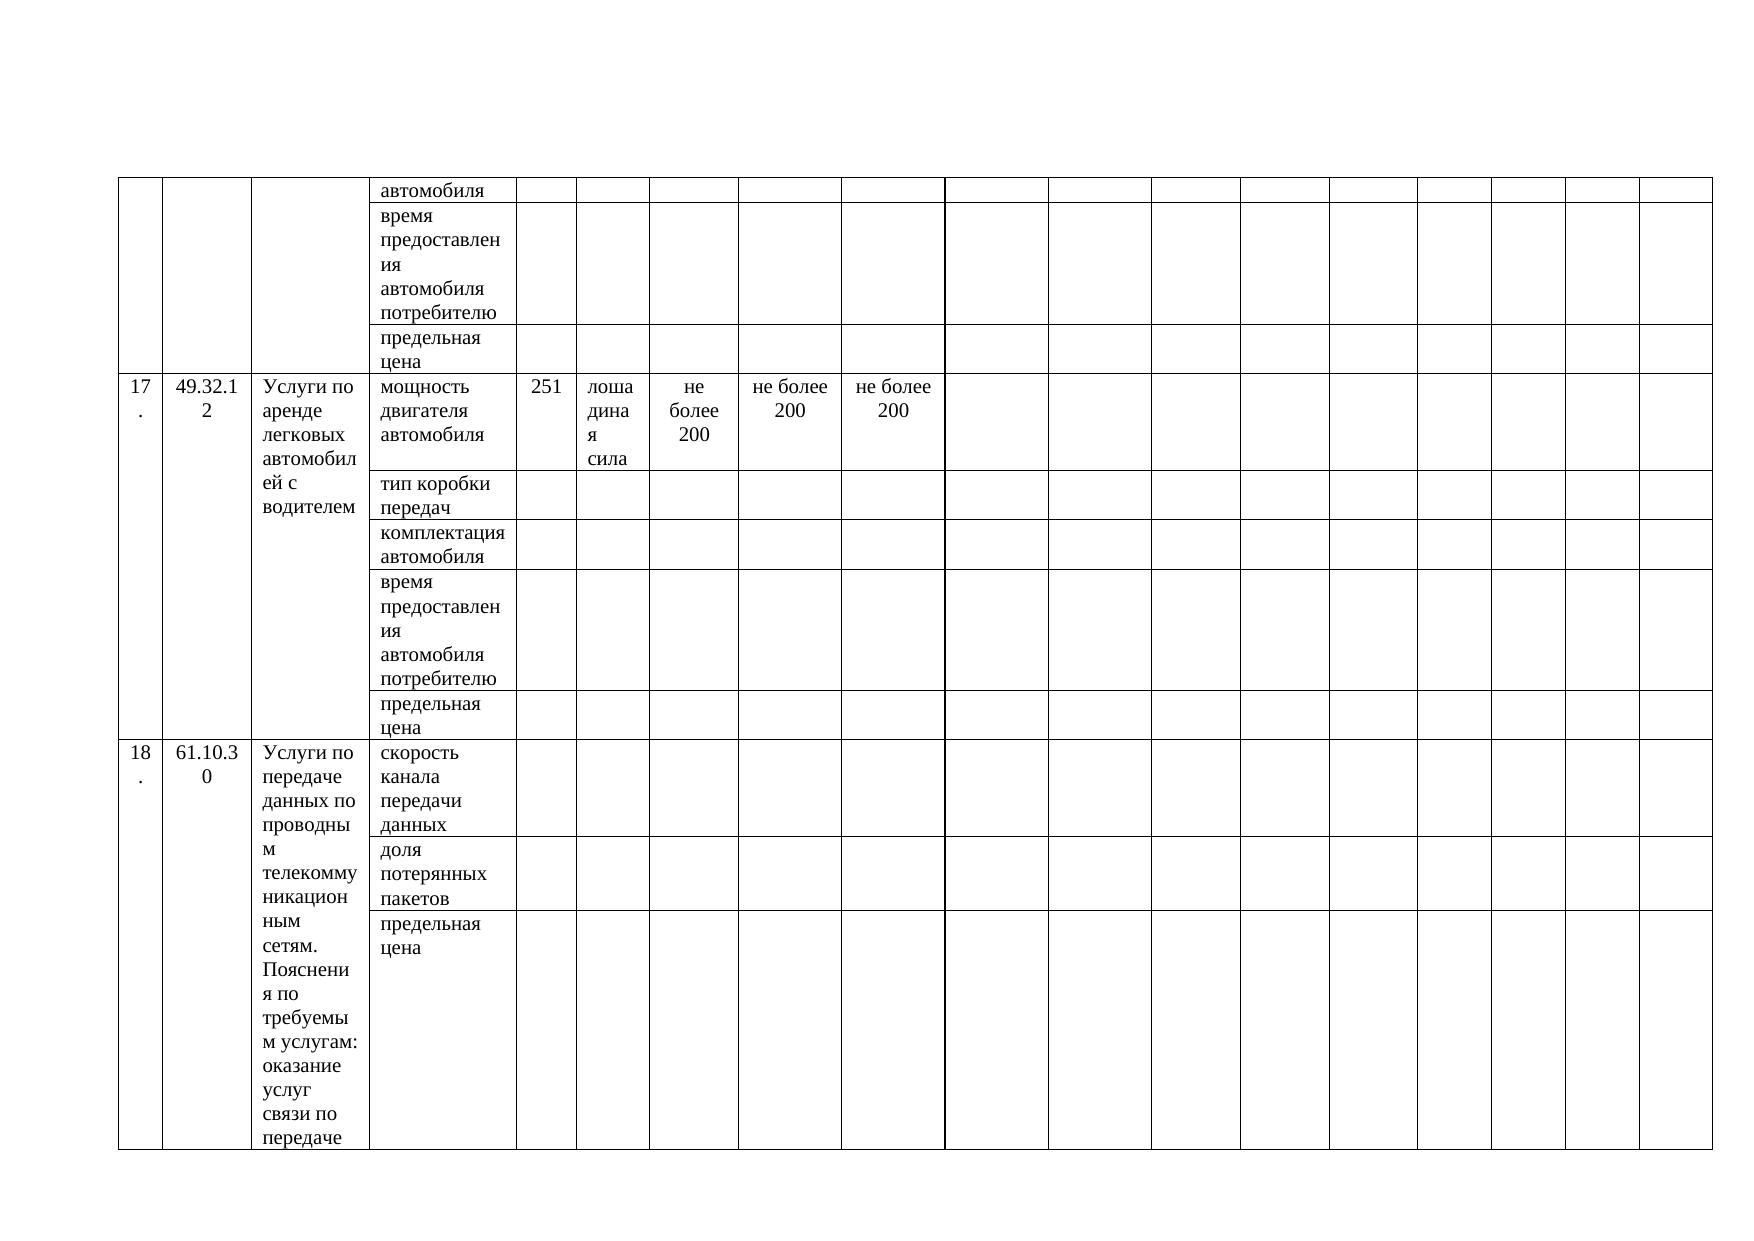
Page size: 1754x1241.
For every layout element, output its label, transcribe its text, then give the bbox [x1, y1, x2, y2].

table_cell [1640, 691, 1712, 739]
table_cell [517, 837, 576, 909]
table_cell [1241, 740, 1329, 836]
table_cell [842, 520, 944, 568]
table_cell [1492, 570, 1565, 690]
table_cell [1049, 374, 1151, 470]
table_cell [739, 178, 841, 202]
table_cell комплектация автомобиля [370, 520, 516, 568]
table_cell [1566, 374, 1639, 470]
table_cell [946, 740, 1048, 836]
table_cell [1241, 837, 1329, 909]
table_cell [739, 837, 841, 909]
table_cell [1566, 520, 1639, 568]
table_cell [1330, 203, 1417, 324]
table_cell [1241, 471, 1329, 519]
table_cell [1492, 740, 1565, 836]
table_cell [1418, 178, 1491, 202]
table_cell [577, 740, 649, 836]
table_cell [517, 203, 576, 324]
table_cell [1152, 837, 1240, 909]
table_cell [1640, 471, 1712, 519]
table_cell предельная цена [370, 691, 516, 739]
table_cell [1492, 325, 1565, 373]
table_cell [1640, 178, 1712, 202]
table_cell 61.10.30 [163, 740, 251, 1149]
table_cell [650, 178, 738, 202]
table_cell [577, 471, 649, 519]
table_cell [577, 691, 649, 739]
table_cell [577, 570, 649, 690]
table_cell [1418, 374, 1491, 470]
table_cell [842, 203, 944, 324]
table_cell [1492, 203, 1565, 324]
table_cell лошадиная сила [577, 374, 649, 470]
table_cell [1566, 471, 1639, 519]
table_cell [650, 203, 738, 324]
table_cell не более 200 [739, 374, 841, 470]
table_cell [1640, 374, 1712, 470]
table_cell предельная цена [370, 325, 516, 373]
table_cell [1418, 520, 1491, 568]
table_cell [577, 837, 649, 909]
table_cell [1241, 374, 1329, 470]
table_cell Услуги по передаче данных по проводным телекоммуникационным сетям. Пояснения по требуемым услугам: оказание услуг связи по передаче данных [252, 740, 369, 1149]
table_cell [1566, 911, 1639, 1149]
table_cell [1049, 520, 1151, 568]
table_cell [1330, 911, 1417, 1149]
table_cell [517, 570, 576, 690]
table_cell [1330, 471, 1417, 519]
table_cell [946, 691, 1048, 739]
table_cell [739, 911, 841, 1149]
table_cell [1330, 178, 1417, 202]
table_cell [1640, 203, 1712, 324]
table_cell [1330, 325, 1417, 373]
table_cell [1049, 471, 1151, 519]
table_cell [842, 911, 944, 1149]
table_cell [1152, 520, 1240, 568]
table_cell [946, 520, 1048, 568]
table_cell [739, 570, 841, 690]
table_cell [1418, 691, 1491, 739]
table_cell [1640, 740, 1712, 836]
table_cell [1049, 178, 1151, 202]
table_cell [1330, 520, 1417, 568]
table_cell [1241, 325, 1329, 373]
table_cell [650, 471, 738, 519]
table_cell [650, 570, 738, 690]
table_cell время предоставления автомобиля потребителю [370, 570, 516, 690]
table_cell [1418, 740, 1491, 836]
table_cell [1330, 570, 1417, 690]
table_cell [650, 520, 738, 568]
table_cell [1049, 837, 1151, 909]
table_cell [1152, 325, 1240, 373]
table_cell [1566, 691, 1639, 739]
table_cell [739, 740, 841, 836]
table_cell [1418, 570, 1491, 690]
table_cell [650, 325, 738, 373]
table_cell [1566, 570, 1639, 690]
table_cell [1330, 691, 1417, 739]
table_cell [517, 325, 576, 373]
table_cell [577, 178, 649, 202]
table_cell [1152, 374, 1240, 470]
table_cell [739, 471, 841, 519]
table_cell [1152, 471, 1240, 519]
table_cell [1241, 203, 1329, 324]
table_cell [1330, 374, 1417, 470]
table_cell [946, 325, 1048, 373]
table_cell [739, 203, 841, 324]
table_cell 251 [517, 374, 576, 470]
table_cell [842, 570, 944, 690]
table_cell [946, 911, 1048, 1149]
table_cell [1152, 911, 1240, 1149]
table_cell [842, 837, 944, 909]
table_cell [1330, 837, 1417, 909]
table_cell [577, 520, 649, 568]
table_cell не более 200 [650, 374, 738, 470]
table_cell [842, 691, 944, 739]
table_cell 49.32.12 [163, 374, 251, 739]
table_cell [1049, 911, 1151, 1149]
table_cell [1418, 471, 1491, 519]
table_cell [1049, 740, 1151, 836]
table_cell [1241, 520, 1329, 568]
table_cell [739, 325, 841, 373]
table_cell [650, 911, 738, 1149]
table_cell [1241, 691, 1329, 739]
table_cell [1049, 325, 1151, 373]
table_cell [1152, 740, 1240, 836]
table_cell [1492, 691, 1565, 739]
table_cell [1566, 325, 1639, 373]
table_cell [517, 740, 576, 836]
table_cell [1418, 911, 1491, 1149]
table_cell [739, 691, 841, 739]
table_cell [1640, 911, 1712, 1149]
table_cell [1152, 691, 1240, 739]
table_cell [650, 740, 738, 836]
table_cell скорость канала передачи данных [370, 740, 516, 836]
table_cell [739, 520, 841, 568]
table_cell [1566, 178, 1639, 202]
table_cell [842, 740, 944, 836]
table_cell [842, 325, 944, 373]
table_cell [1566, 837, 1639, 909]
table_cell время предоставления автомобиля потребителю [370, 203, 516, 324]
table_cell [577, 325, 649, 373]
table_cell [1152, 178, 1240, 202]
table_cell [1640, 520, 1712, 568]
table_cell [1492, 837, 1565, 909]
table_cell Услуги по аренде легковых автомобилей с водителем [252, 374, 369, 739]
table_cell не более 200 [842, 374, 944, 470]
table_cell тип коробки передач [370, 471, 516, 519]
table_cell [946, 837, 1048, 909]
table_cell [1049, 203, 1151, 324]
table_cell [946, 471, 1048, 519]
table_cell предельная цена [370, 911, 516, 1149]
table_cell [1566, 740, 1639, 836]
table_cell [1418, 837, 1491, 909]
table_cell [842, 471, 944, 519]
table_cell [1418, 325, 1491, 373]
table_cell [1241, 911, 1329, 1149]
table_cell [842, 178, 944, 202]
table_cell [1241, 178, 1329, 202]
table_cell 17. [119, 374, 162, 739]
table_cell [1492, 178, 1565, 202]
table_cell мощность двигателя автомобиля [370, 374, 516, 470]
table_cell [946, 178, 1048, 202]
table_cell [1330, 740, 1417, 836]
table_cell [1492, 374, 1565, 470]
table_cell [1152, 203, 1240, 324]
table_cell [1492, 520, 1565, 568]
table_cell [577, 911, 649, 1149]
table_cell [1049, 570, 1151, 690]
table_cell доля потерянных пакетов [370, 837, 516, 909]
table_cell [517, 691, 576, 739]
table_cell [1566, 203, 1639, 324]
table_cell [650, 691, 738, 739]
table_cell [577, 203, 649, 324]
table_cell [1640, 837, 1712, 909]
table_cell [517, 520, 576, 568]
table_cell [370, 178, 516, 202]
table_cell [1241, 570, 1329, 690]
table_cell 18. [119, 740, 162, 1149]
table_cell [1492, 471, 1565, 519]
table_cell [1152, 570, 1240, 690]
table_cell [946, 203, 1048, 324]
table_cell [650, 837, 738, 909]
table_cell [517, 471, 576, 519]
table_cell [1418, 203, 1491, 324]
table_cell [1640, 570, 1712, 690]
table_cell [517, 911, 576, 1149]
table_cell [517, 178, 576, 202]
table_cell [946, 374, 1048, 470]
table_cell [1640, 325, 1712, 373]
table_cell [1492, 911, 1565, 1149]
table_cell [1049, 691, 1151, 739]
table_cell [946, 570, 1048, 690]
